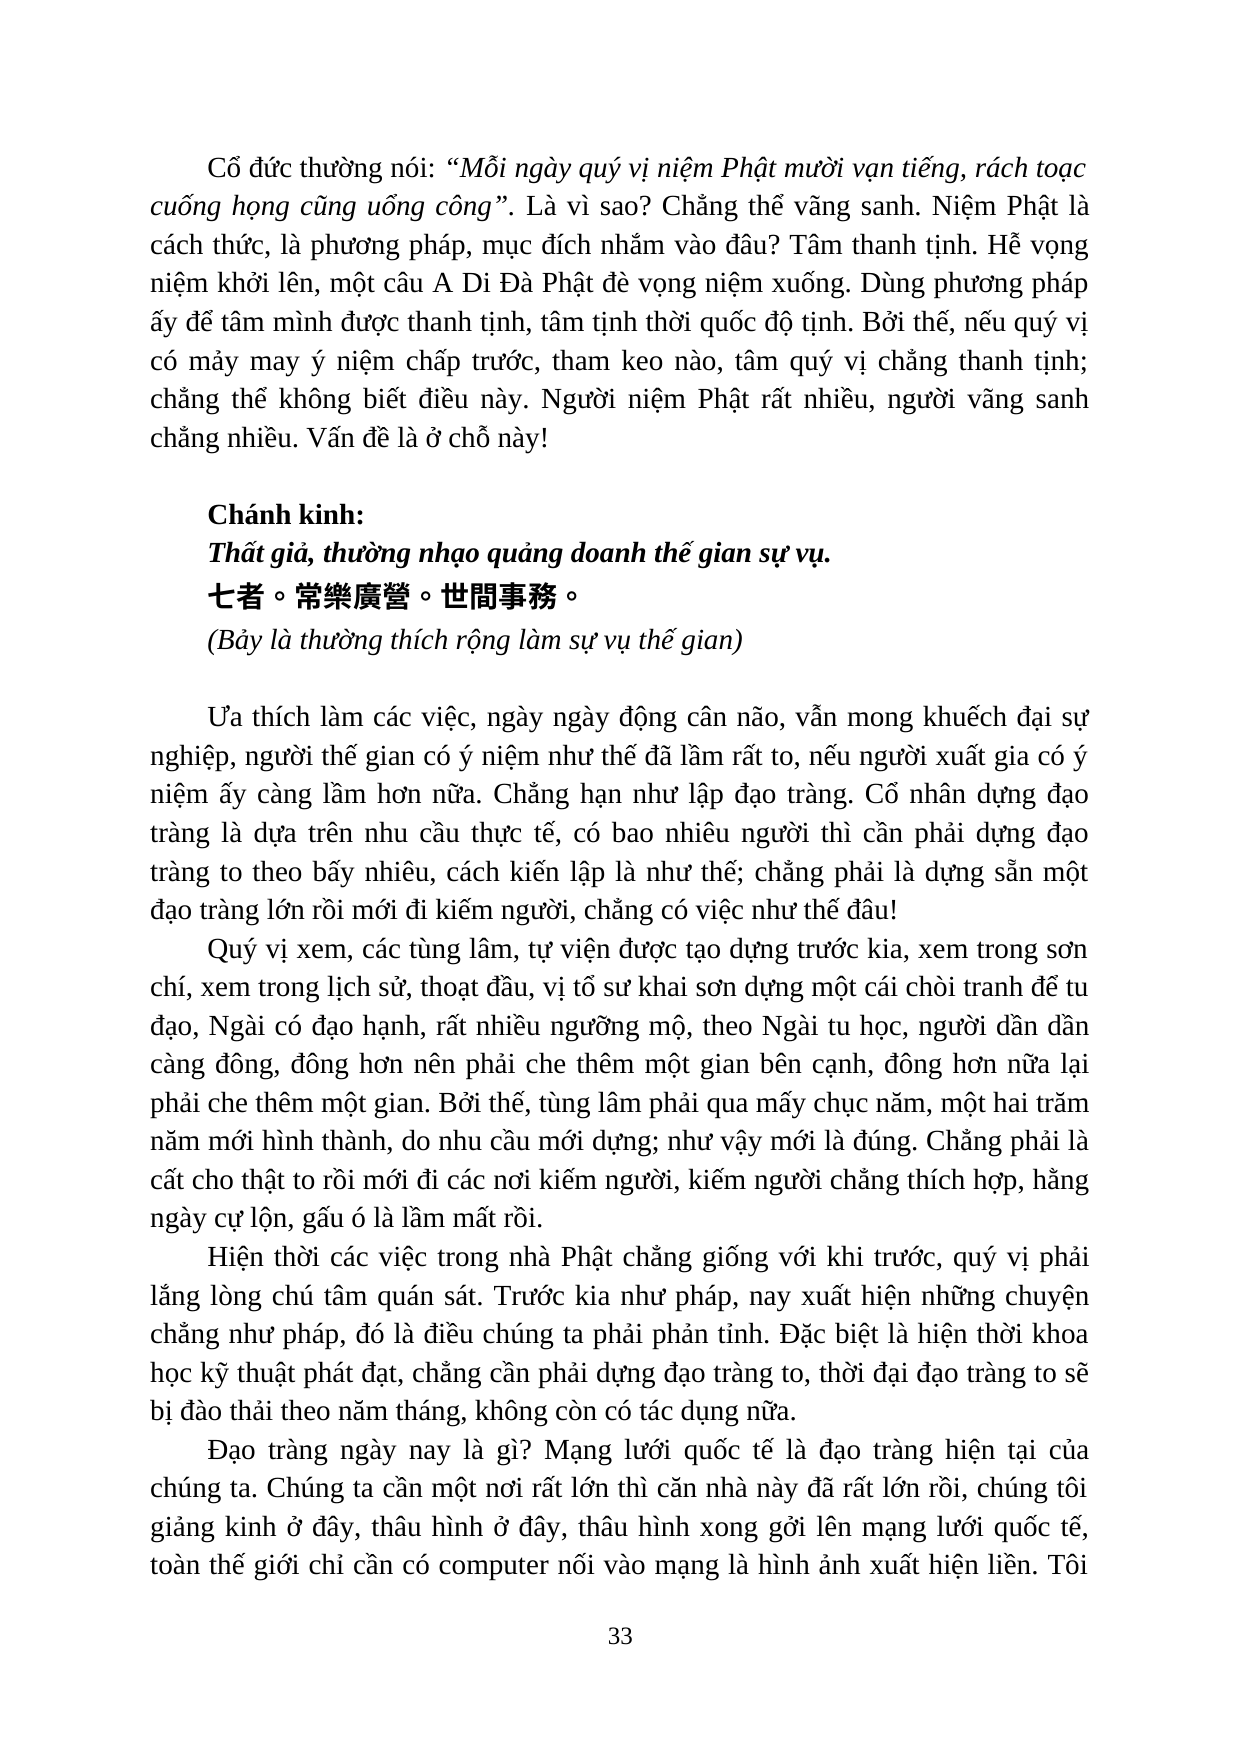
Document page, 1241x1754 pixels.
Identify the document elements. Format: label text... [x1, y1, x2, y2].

text Cổ đức thường nói: “Mỗi ngày quý vị niệm Phật mười vạn tiếng, rách toạc cuống họng cũng uổng công”. Là vì sao? Chẳng thể vãng sanh. Niệm Phật là cách thức, là phương pháp, mục đích nhắm vào đâu? Tâm thanh tịnh. Hễ vọng niệm khởi lên, một câu A Di Đà Phật đè vọng niệm xuống. Dùng phương pháp ấy để tâm mình được thanh tịnh, tâm tịnh thời quốc độ tịnh. Bởi thế, nếu quý vị có mảy may ý niệm chấp trước, tham keo nào, tâm quý vị chẳng thanh tịnh; chẳng thể không biết điều này. Người niệm Phật rất nhiều, người vãng sanh chẳng nhiều. Vấn đề là ở chỗ này! [150, 150, 1090, 453]
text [150, 1432, 1090, 1581]
text Hiện thời các việc trong nhà Phật chẳng giống với khi trước, quý vị phải lắng lòng chú tâm quán sát. Trước kia như pháp, nay xuất hiện những chuyện chẳng như pháp, đó là điều chúng ta phải phản tỉnh. Đặc biệt là hiện thời khoa học kỹ thuật phát đạt, chẳng cần phải dựng đạo tràng to, thời đại đạo tràng to sẽ bị đào thải theo năm tháng, không còn có tác dụng nữa. [150, 1239, 1090, 1427]
text Chánh kinh: [150, 497, 1090, 530]
text Thất giả, thường nhạo quảng doanh thế gian sự vụ. [150, 535, 1090, 569]
text Ưa thích làm các việc, ngày ngày động cân não, vẫn mong khuếch đại sự nghiệp, người thế gian có ý niệm như thế đã lầm rất to, nếu người xuất gia có ý niệm ấy càng lầm hơn nữa. Chẳng hạn như lập đạo tràng. Cổ nhân dựng đạo tràng là dựa trên nhu cầu thực tế, có bao nhiêu người thì cần phải dựng đạo tràng to theo bấy nhiêu, cách kiến lập là như thế; chẳng phải là dựng sẵn một đạo tràng lớn rồi mới đi kiếm người, chẳng có việc như thế đâu! [150, 699, 1090, 926]
text (Bảy là thường thích rộng làm sự vụ thế gian) [150, 622, 1090, 656]
text Quý vị xem, các tùng lâm, tự viện được tạo dựng trước kia, xem trong sơn chí, xem trong lịch sử, thoạt đầu, vị tổ sư khai sơn dựng một cái chòi tranh để tu đạo, Ngài có đạo hạnh, rất nhiều ngưỡng mộ, theo Ngài tu học, người dần dần càng đông, đông hơn nên phải che thêm một gian bên cạnh, đông hơn nữa lại phải che thêm một gian. Bởi thế, tùng lâm phải qua mấy chục năm, một hai trăm năm mới hình thành, do nhu cầu mới dựng; như vậy mới là đúng. Chẳng phải là cất cho thật to rồi mới đi các nơi kiếm người, kiếm người chẳng thích hợp, hằng ngày cự lộn, gấu ó là lầm mất rồi. [150, 931, 1090, 1234]
text 七者。常樂廣營。世間事務。 [150, 574, 1090, 616]
